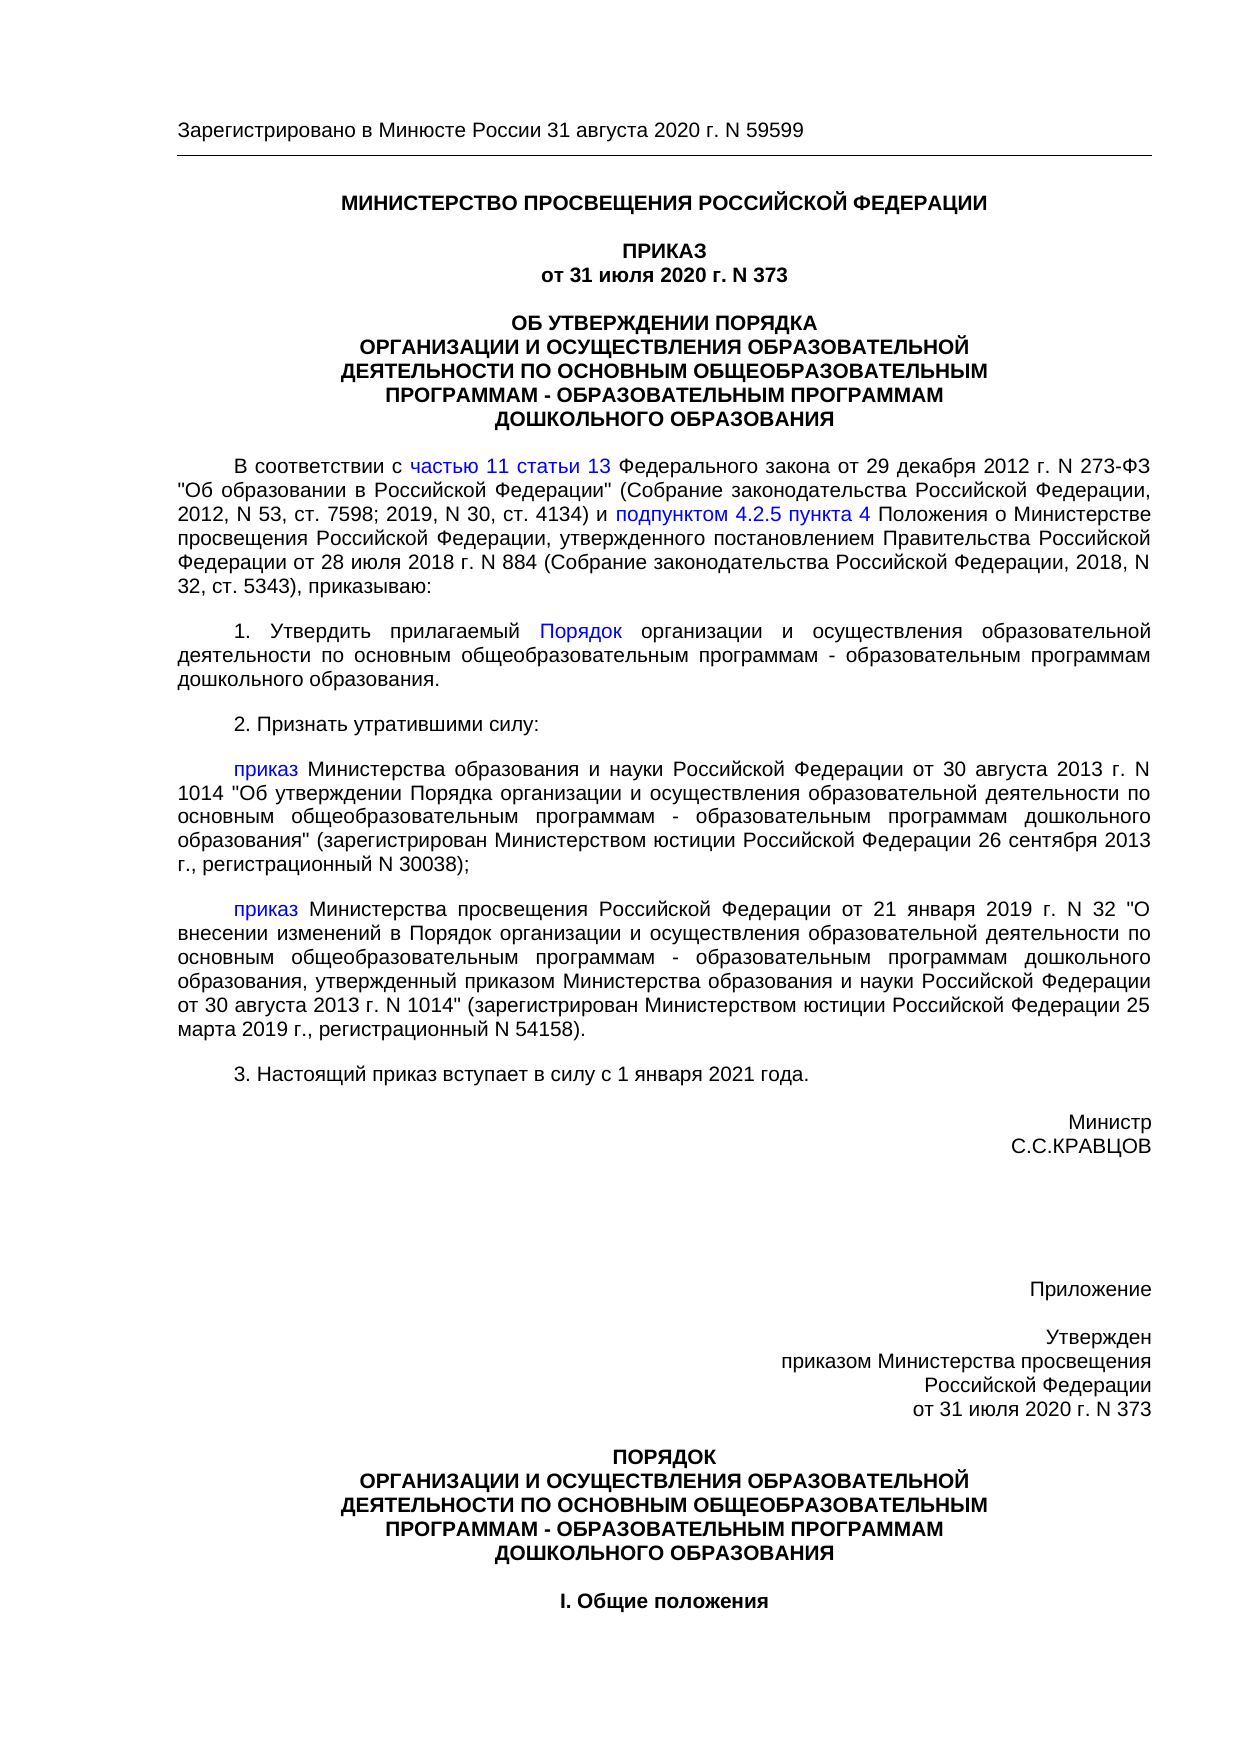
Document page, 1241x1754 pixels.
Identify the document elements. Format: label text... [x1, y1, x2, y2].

title ОРГАНИЗАЦИИ И ОСУЩЕСТВЛЕНИЯ ОБРАЗОВАТЕЛЬНОЙ [177, 334, 1152, 358]
text В соответствии с частью 11 статьи 13 Федерального закона от 29 декабря 2012 г. N 273-ФЗ "Об образовании в Российской Федерации" (Собрание законодательства Российской Федерации, 2012, N 53, ст. 7598; 2019, N 30, ст. 4134) и подпунктом 4.2.5 пункта 4 Положения о Министерстве просвещения Российской Федерации, утвержденного постановлением Правительства Российской Федерации от 28 июля 2018 г. N 884 (Собрание законодательства Российской Федерации, 2018, N 32, ст. 5343), приказываю: [177, 454, 1152, 598]
title ОБ УТВЕРЖДЕНИИ ПОРЯДКА [177, 311, 1152, 334]
text С.С.КРАВЦОВ [177, 1133, 1152, 1157]
title I. Общие положения [177, 1589, 1152, 1613]
title ПРИКАЗ [177, 239, 1152, 263]
text Утвержден [177, 1325, 1152, 1349]
text 1. Утвердить прилагаемый Порядок организации и осуществления образовательной деятельности по основным общеобразовательным программам - образовательным программам дошкольного образования. [177, 619, 1152, 691]
title МИНИСТЕРСТВО ПРОСВЕЩЕНИЯ РОССИЙСКОЙ ФЕДЕРАЦИИ [177, 191, 1152, 215]
text приказ Министерства просвещения Российской Федерации от 21 января 2019 г. N 32 "О внесении изменений в Порядок организации и осуществления образовательной деятельности по основным общеобразовательным программам - образовательным программам дошкольного образования, утвержденный приказом Министерства образования и науки Российской Федерации от 30 августа 2013 г. N 1014" (зарегистрирован Министерством юстиции Российской Федерации 25 марта 2019 г., регистрационный N 54158). [177, 897, 1152, 1041]
title ДЕЯТЕЛЬНОСТИ ПО ОСНОВНЫМ ОБЩЕОБРАЗОВАТЕЛЬНЫМ [177, 358, 1152, 382]
text Приложение [177, 1277, 1152, 1301]
text Российской Федерации [177, 1373, 1152, 1397]
text приказом Министерства просвещения [177, 1349, 1152, 1373]
text Министр [177, 1109, 1152, 1133]
text от 31 июля 2020 г. N 373 [177, 1397, 1152, 1421]
title ДОШКОЛЬНОГО ОБРАЗОВАНИЯ [177, 1541, 1152, 1565]
title ПРОГРАММАМ - ОБРАЗОВАТЕЛЬНЫМ ПРОГРАММАМ [177, 382, 1152, 406]
text 3. Настоящий приказ вступает в силу с 1 января 2021 года. [177, 1062, 1152, 1086]
title от 31 июля 2020 г. N 373 [177, 263, 1152, 287]
text приказ Министерства образования и науки Российской Федерации от 30 августа 2013 г. N 1014 "Об утверждении Порядка организации и осуществления образовательной деятельности по основным общеобразовательным программам - образовательным программам дошкольного образования" (зарегистрирован Министерством юстиции Российской Федерации 26 сентября 2013 г., регистрационный N 30038); [177, 756, 1152, 876]
text 2. Признать утратившими силу: [177, 712, 1152, 736]
text Зарегистрировано в Минюсте России 31 августа 2020 г. N 59599 [177, 118, 1152, 142]
title ПОРЯДОК [177, 1445, 1152, 1469]
title ПРОГРАММАМ - ОБРАЗОВАТЕЛЬНЫМ ПРОГРАММАМ [177, 1517, 1152, 1541]
title ОРГАНИЗАЦИИ И ОСУЩЕСТВЛЕНИЯ ОБРАЗОВАТЕЛЬНОЙ [177, 1469, 1152, 1493]
title ДЕЯТЕЛЬНОСТИ ПО ОСНОВНЫМ ОБЩЕОБРАЗОВАТЕЛЬНЫМ [177, 1493, 1152, 1517]
title ДОШКОЛЬНОГО ОБРАЗОВАНИЯ [177, 406, 1152, 430]
